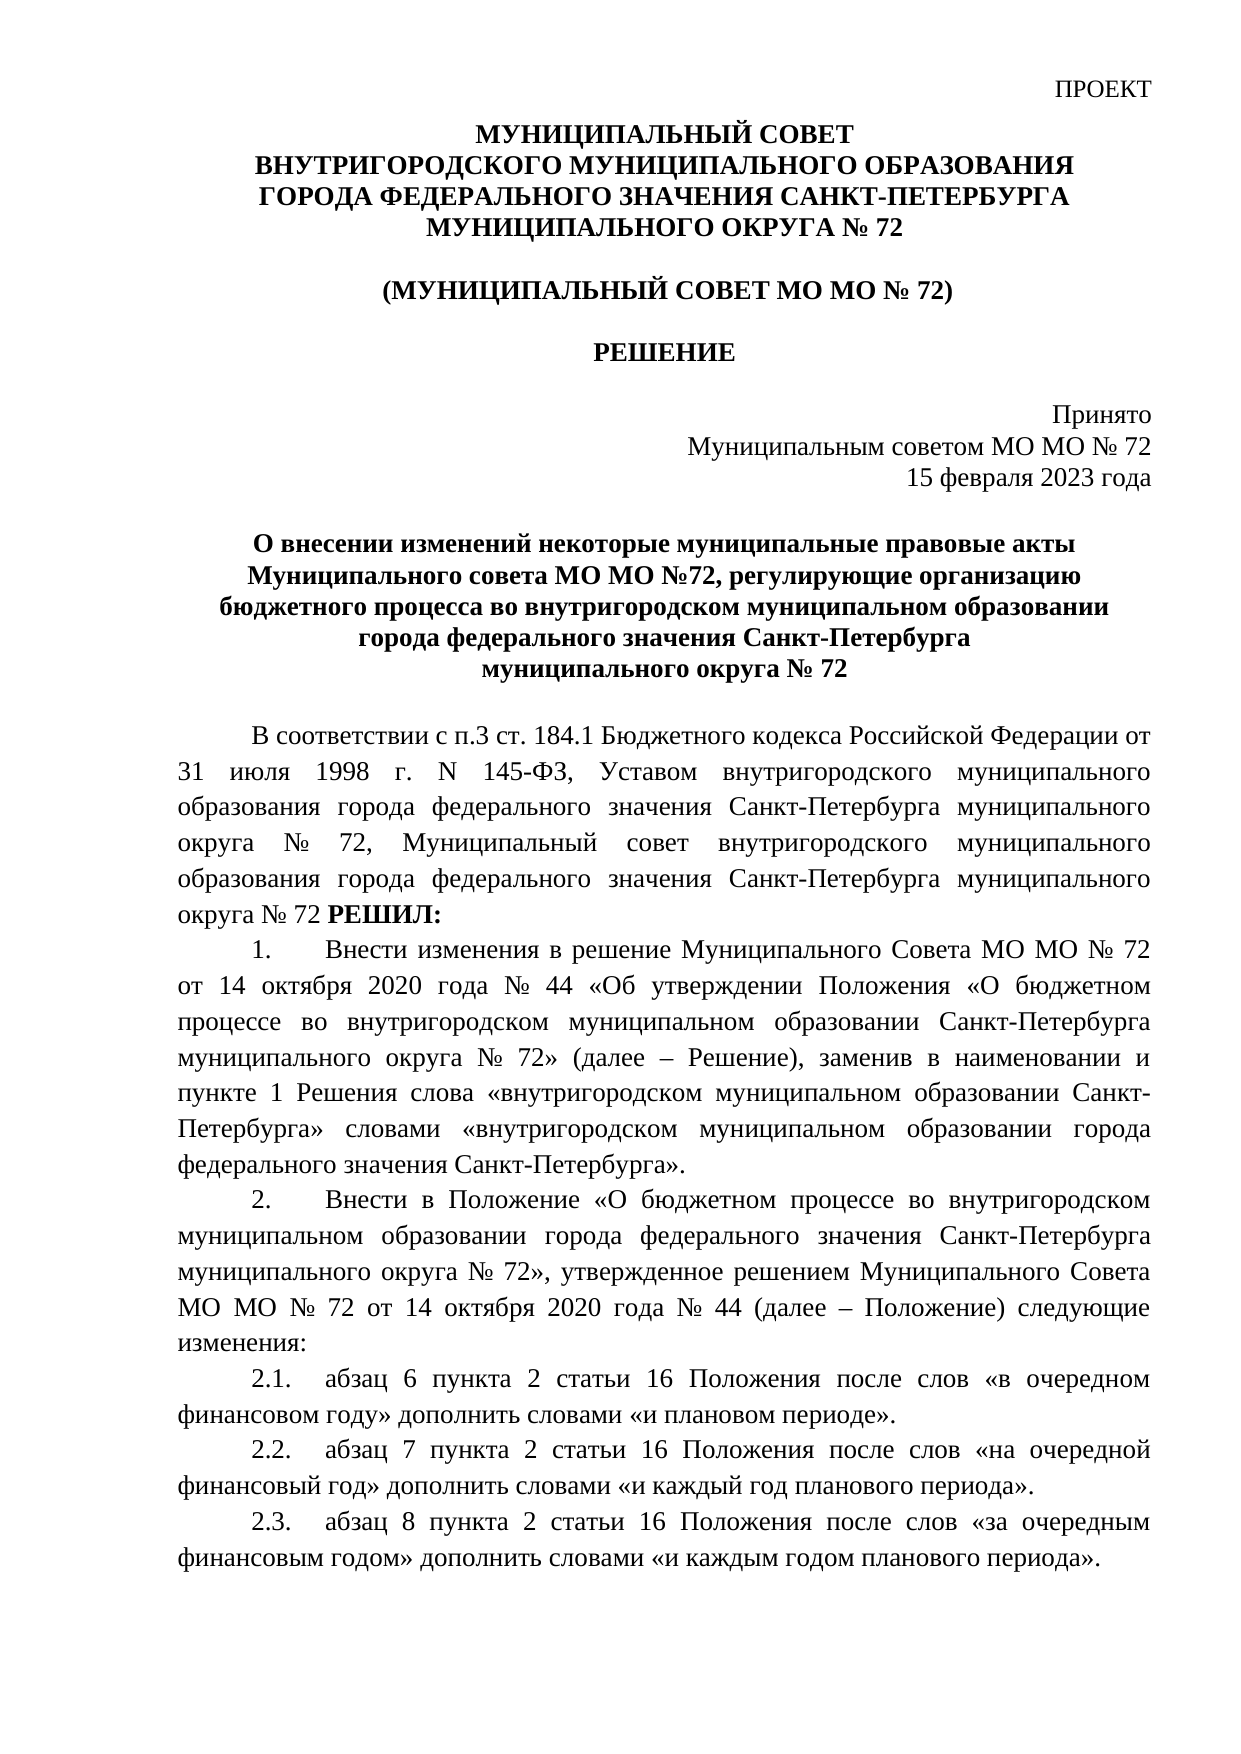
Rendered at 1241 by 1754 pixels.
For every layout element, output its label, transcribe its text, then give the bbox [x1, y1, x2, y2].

text ГОРОДА ФЕДЕРАЛЬНОГО ЗНАЧЕНИЯ САНКТ-ПЕТЕРБУРГА МУНИЦИПАЛЬНОГО ОКРУГА № 72 [177, 180, 1152, 243]
list Внести изменения в решение Муниципального Совета МО МО № 72 от 14 октября 2020 года № 44 «Об утверждении Положения «О бюджетном процессе во внутригородском муниципальном образовании Санкт-Петербурга муниципального округа № 72» (далее – Решение), заменив в наименовании и пункте 1 Решения слова «внутригородском муниципальном образовании Санкт-Петербурга» словами «внутригородском муниципальном образовании города федерального значения Санкт-Петербурга». [177, 933, 1152, 1179]
text МУНИЦИПАЛЬНЫЙ СОВЕТ [177, 118, 1152, 149]
text (МУНИЦИПАЛЬНЫЙ СОВЕТ МО МО № 72) [177, 274, 1152, 305]
text Принято [177, 398, 1152, 429]
text 15 февраля 2023 года [177, 461, 1152, 492]
text О внесении изменений некоторые муниципальные правовые акты Муниципального совета МО МО №72, регулирующие организацию бюджетного процесса во внутригородском муниципальном образовании города федерального значения Санкт-Петербурга муниципального округа № 72 [177, 528, 1152, 683]
text В соответствии с п.3 ст. 184.1 Бюджетного кодекса Российской Федерации от 31 июля 1998 г. N 145-ФЗ, Уставом внутригородского муниципального образования города федерального значения Санкт-Петербурга муниципального округа № 72, Муниципальный совет внутригородского муниципального образования города федерального значения Санкт-Петербурга муниципального округа № 72 РЕШИЛ: [177, 719, 1152, 929]
list абзац 6 пункта 2 статьи 16 Положения после слов «в очередном финансовом году» дополнить словами «и плановом периоде». [177, 1362, 1152, 1429]
list абзац 8 пункта 2 статьи 16 Положения после слов «за очередным финансовым годом» дополнить словами «и каждым годом планового периода». [177, 1505, 1152, 1572]
text Муниципальным советом МО МО № 72 [177, 429, 1152, 461]
text ВНУТРИГОРОДСКОГО МУНИЦИПАЛЬНОГО ОБРАЗОВАНИЯ [177, 149, 1152, 180]
list Внести в Положение «О бюджетном процессе во внутригородском муниципальном образовании города федерального значения Санкт-Петербурга муниципального округа № 72», утвержденное решением Муниципального Совета МО МО № 72 от 14 октября 2020 года № 44 (далее – Положение) следующие изменения: [177, 1183, 1152, 1358]
text РЕШЕНИЕ [177, 336, 1152, 367]
list абзац 7 пункта 2 статьи 16 Положения после слов «на очередной финансовый год» дополнить словами «и каждый год планового периода». [177, 1434, 1152, 1501]
